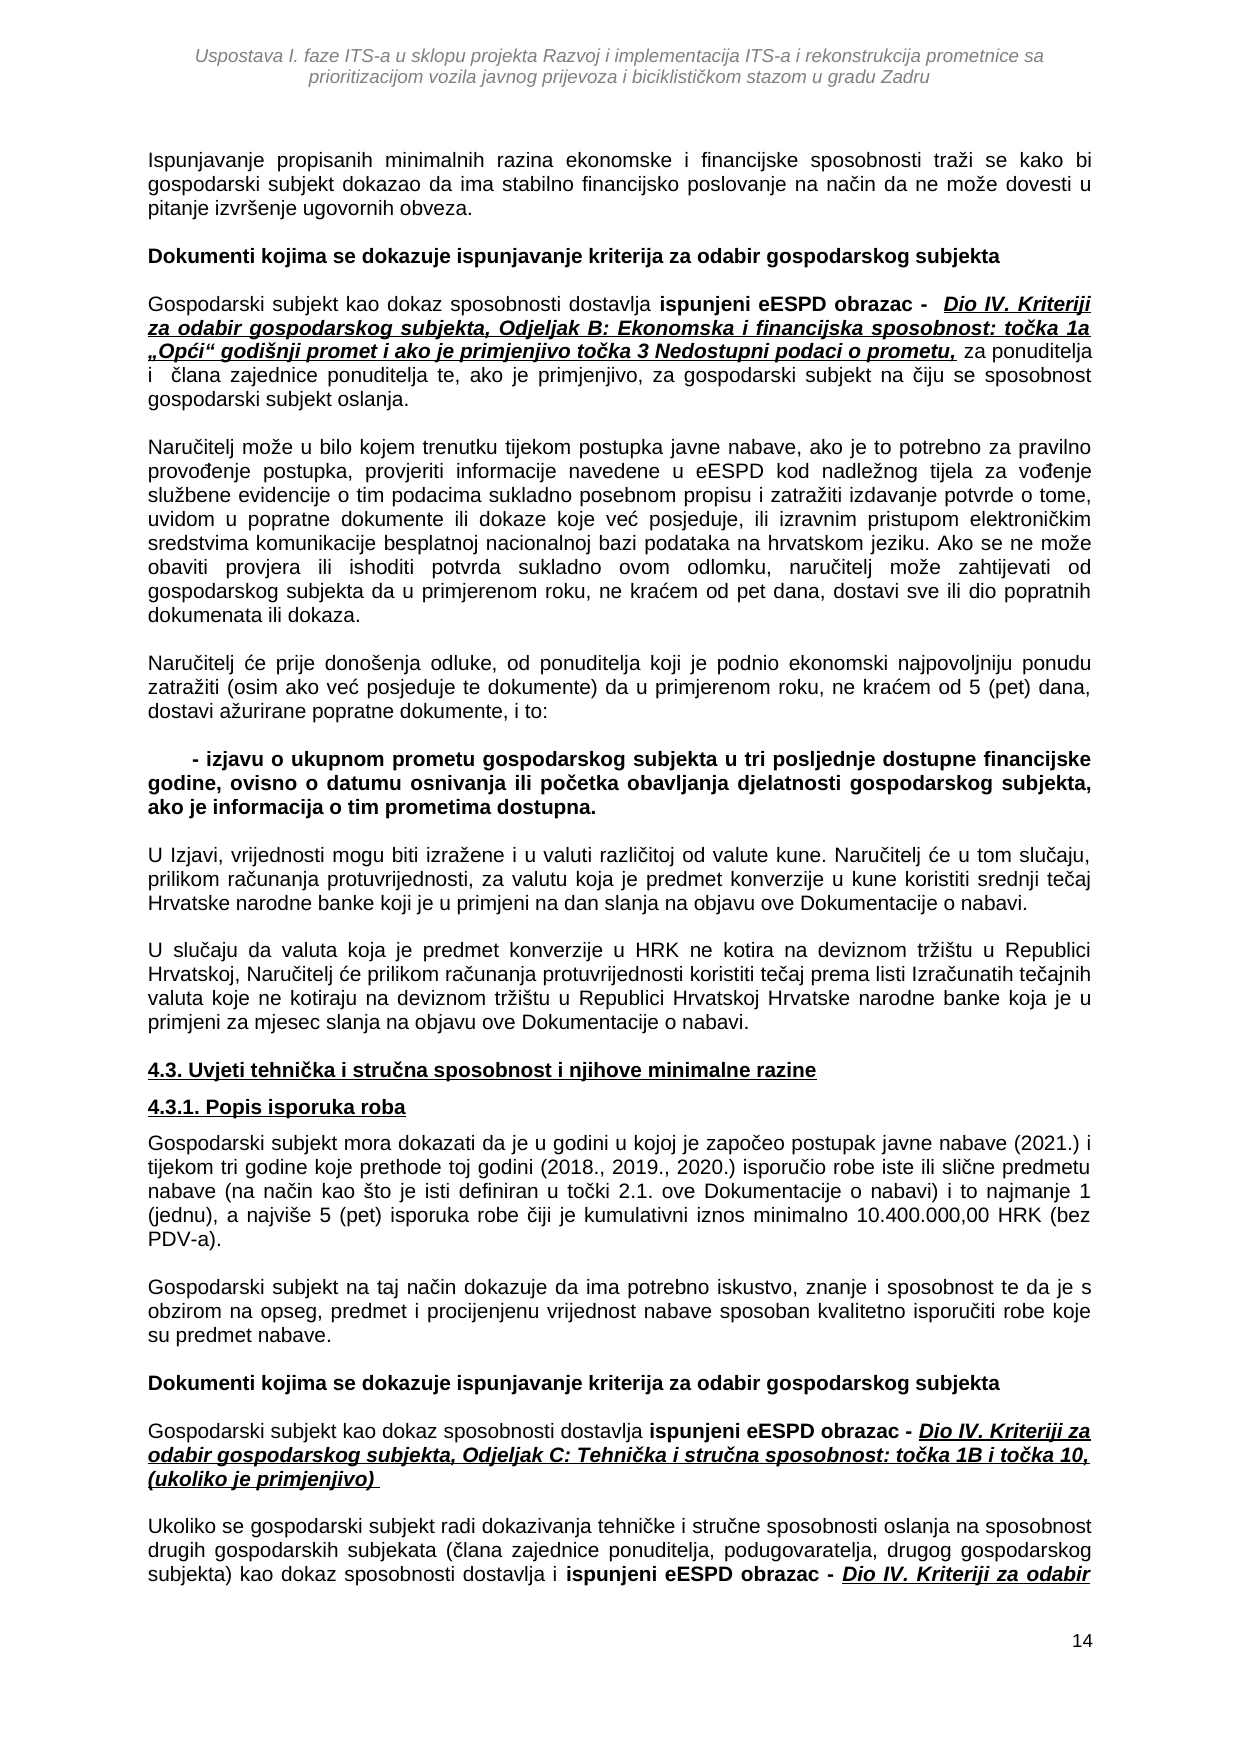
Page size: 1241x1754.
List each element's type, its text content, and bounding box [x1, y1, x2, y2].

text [148, 1514, 1093, 1586]
text Gospodarski subjekt na taj način dokazuje da ima potrebno iskustvo, znanje i sposobnost te da je s obzirom na opseg, predmet i procijenjenu vrijednost nabave sposoban kvalitetno isporučiti robe koje su predmet nabave. [148, 1275, 1093, 1347]
text Gospodarski subjekt mora dokazati da je u godini u kojoj je započeo postupak javne nabave (2021.) i tijekom tri godine koje prethode toj godini (2018., 2019., 2020.) isporučio robe iste ili slične predmetu nabave (na način kao što je isti definiran u točki 2.1. ove Dokumentacije o nabavi) i to najmanje 1 (jednu), a najviše 5 (pet) isporuka robe čiji je kumulativni iznos minimalno 10.400.000,00 HRK (bez PDV-a). [148, 1131, 1093, 1251]
text U slučaju da valuta koja je predmet konverzije u HRK ne kotira na deviznom tržištu u Republici Hrvatskoj, Naručitelj će prilikom računanja protuvrijednosti koristiti tečaj prema listi Izračunatih tečajnih valuta koje ne kotiraju na deviznom tržištu u Republici Hrvatskoj Hrvatske narodne banke koja je u primjeni za mjesec slanja na objavu ove Dokumentacije o nabavi. [148, 938, 1093, 1034]
text U Izjavi, vrijednosti mogu biti izražene i u valuti različitoj od valute kune. Naručitelj će u tom slučaju, prilikom računanja protuvrijednosti, za valutu koja je predmet konverzije u kune koristiti srednji tečaj Hrvatske narodne banke koji je u primjeni na dan slanja na objavu ove Dokumentacije o nabavi. [148, 842, 1093, 914]
text 4.3. Uvjeti tehnička i stručna sposobnost i njihove minimalne razine [148, 1058, 1093, 1082]
text Ispunjavanje propisanih minimalnih razina ekonomske i financijske sposobnosti traži se kako bi gospodarski subjekt dokazao da ima stabilno financijsko poslovanje na način da ne može dovesti u pitanje izvršenje ugovornih obveza. [148, 148, 1093, 219]
text Gospodarski subjekt kao dokaz sposobnosti dostavlja ispunjeni eESPD obrazac - Dio IV. Kriteriji za odabir gospodarskog subjekta, Odjeljak B: Ekonomska i financijska sposobnost: točka 1a „Opći“ godišnji promet i ako je primjenjivo točka 3 Nedostupni podaci o prometu, za ponuditelja i člana zajednice ponuditelja te, ako je primjenjivo, za gospodarski subjekt na čiju se sposobnost gospodarski subjekt oslanja. [148, 291, 1093, 411]
text Gospodarski subjekt kao dokaz sposobnosti dostavlja ispunjeni eESPD obrazac - Dio IV. Kriteriji za odabir gospodarskog subjekta, Odjeljak C: Tehnička i stručna sposobnost: točka 1B i točka 10, (ukoliko je primjenjivo) [148, 1418, 1093, 1490]
text Naručitelj će prije donošenja odluke, od ponuditelja koji je podnio ekonomski najpovoljniju ponudu zatražiti (osim ako već posjeduje te dokumente) da u primjerenom roku, ne kraćem od 5 (pet) dana, dostavi ažurirane popratne dokumente, i to: [148, 651, 1093, 723]
text 4.3.1. Popis isporuka roba [148, 1094, 1093, 1118]
text Dokumenti kojima se dokazuje ispunjavanje kriterija za odabir gospodarskog subjekta [148, 243, 1093, 267]
text - izjavu o ukupnom prometu gospodarskog subjekta u tri posljednje dostupne financijske godine, ovisno o datumu osnivanja ili početka obavljanja djelatnosti gospodarskog subjekta, ako je informacija o tim prometima dostupna. [148, 747, 1093, 818]
text Dokumenti kojima se dokazuje ispunjavanje kriterija za odabir gospodarskog subjekta [148, 1371, 1093, 1394]
